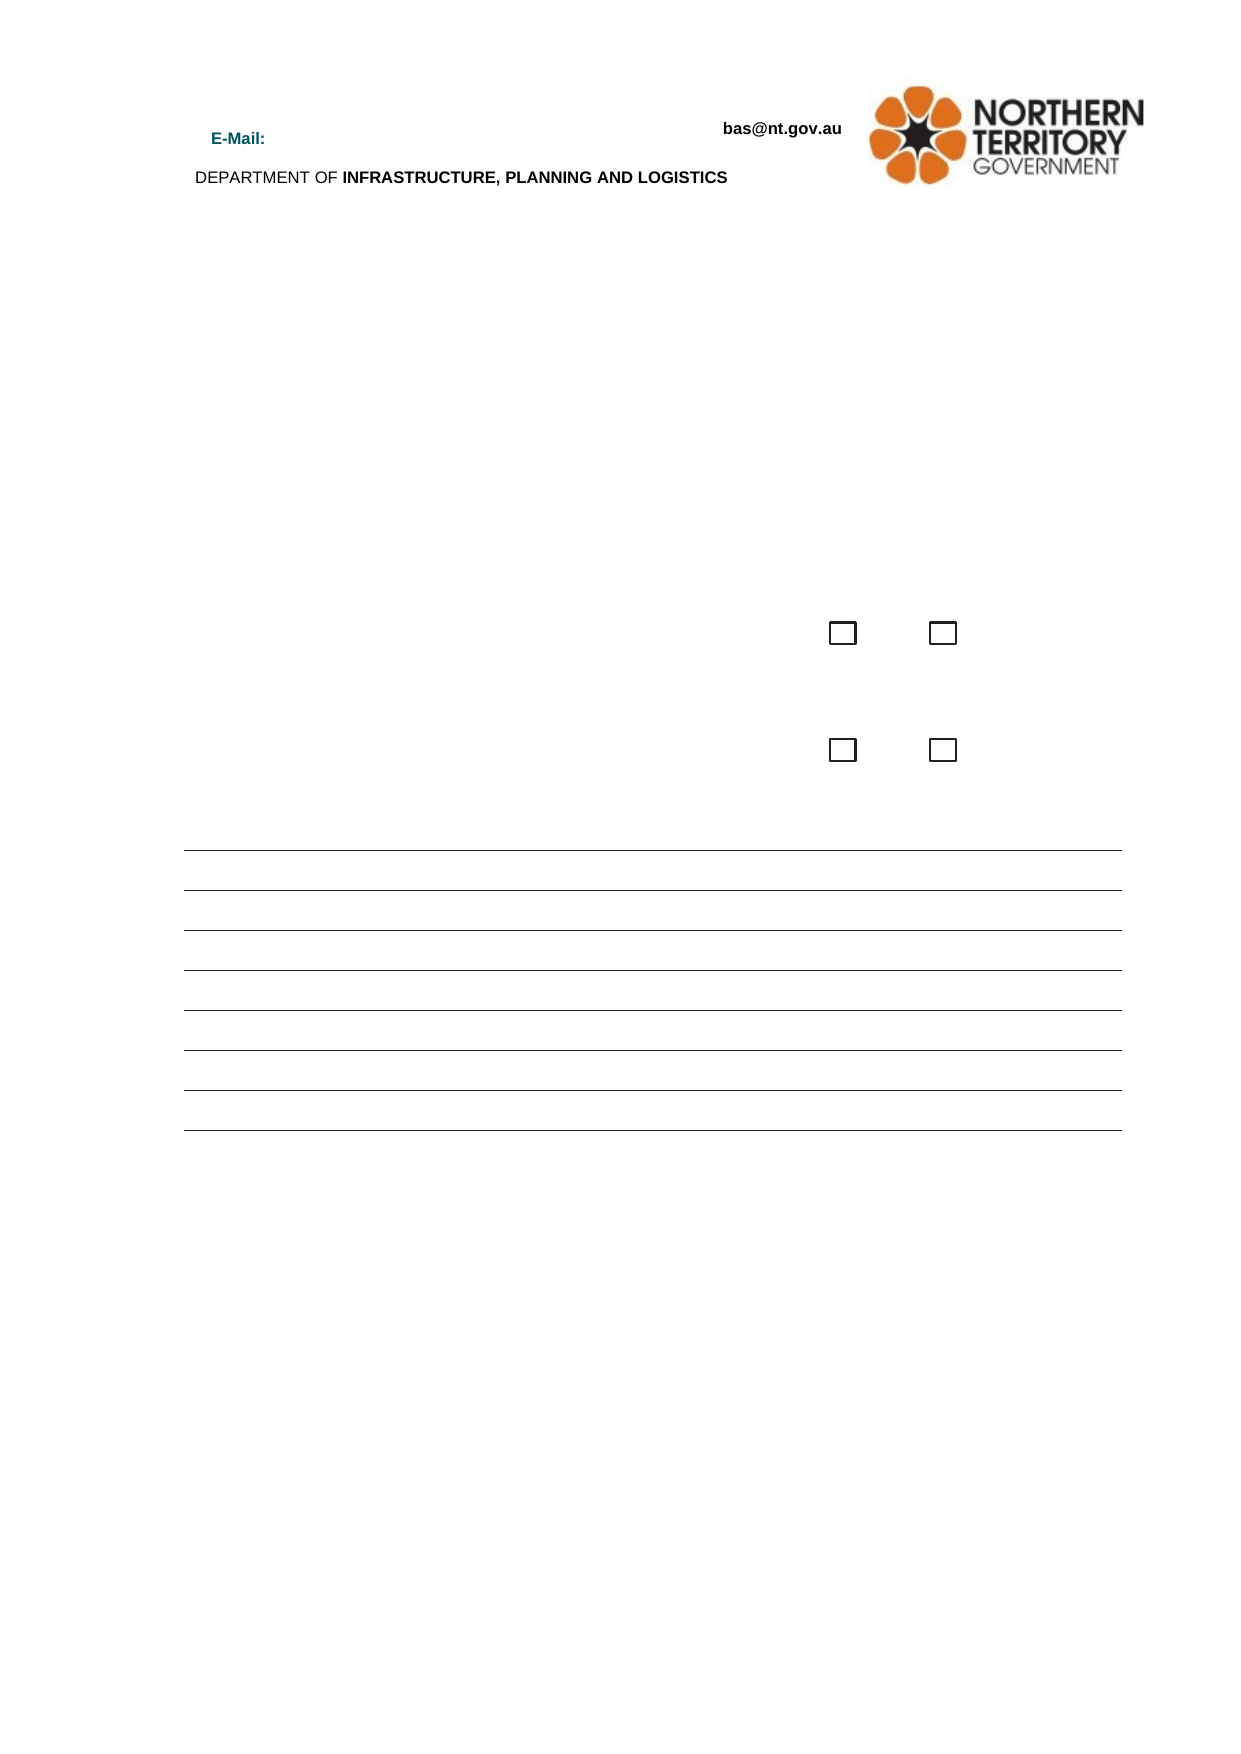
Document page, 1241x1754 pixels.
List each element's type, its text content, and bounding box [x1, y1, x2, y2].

text bas@nt.gov.au [723, 119, 1161, 138]
picture [867, 138, 1149, 168]
text E-Mail: [211, 129, 353, 148]
text DEPARTMENT OF INFRASTRUCTURE, PLANNING AND LOGISTICS [195, 168, 1161, 187]
picture [867, 77, 1149, 119]
